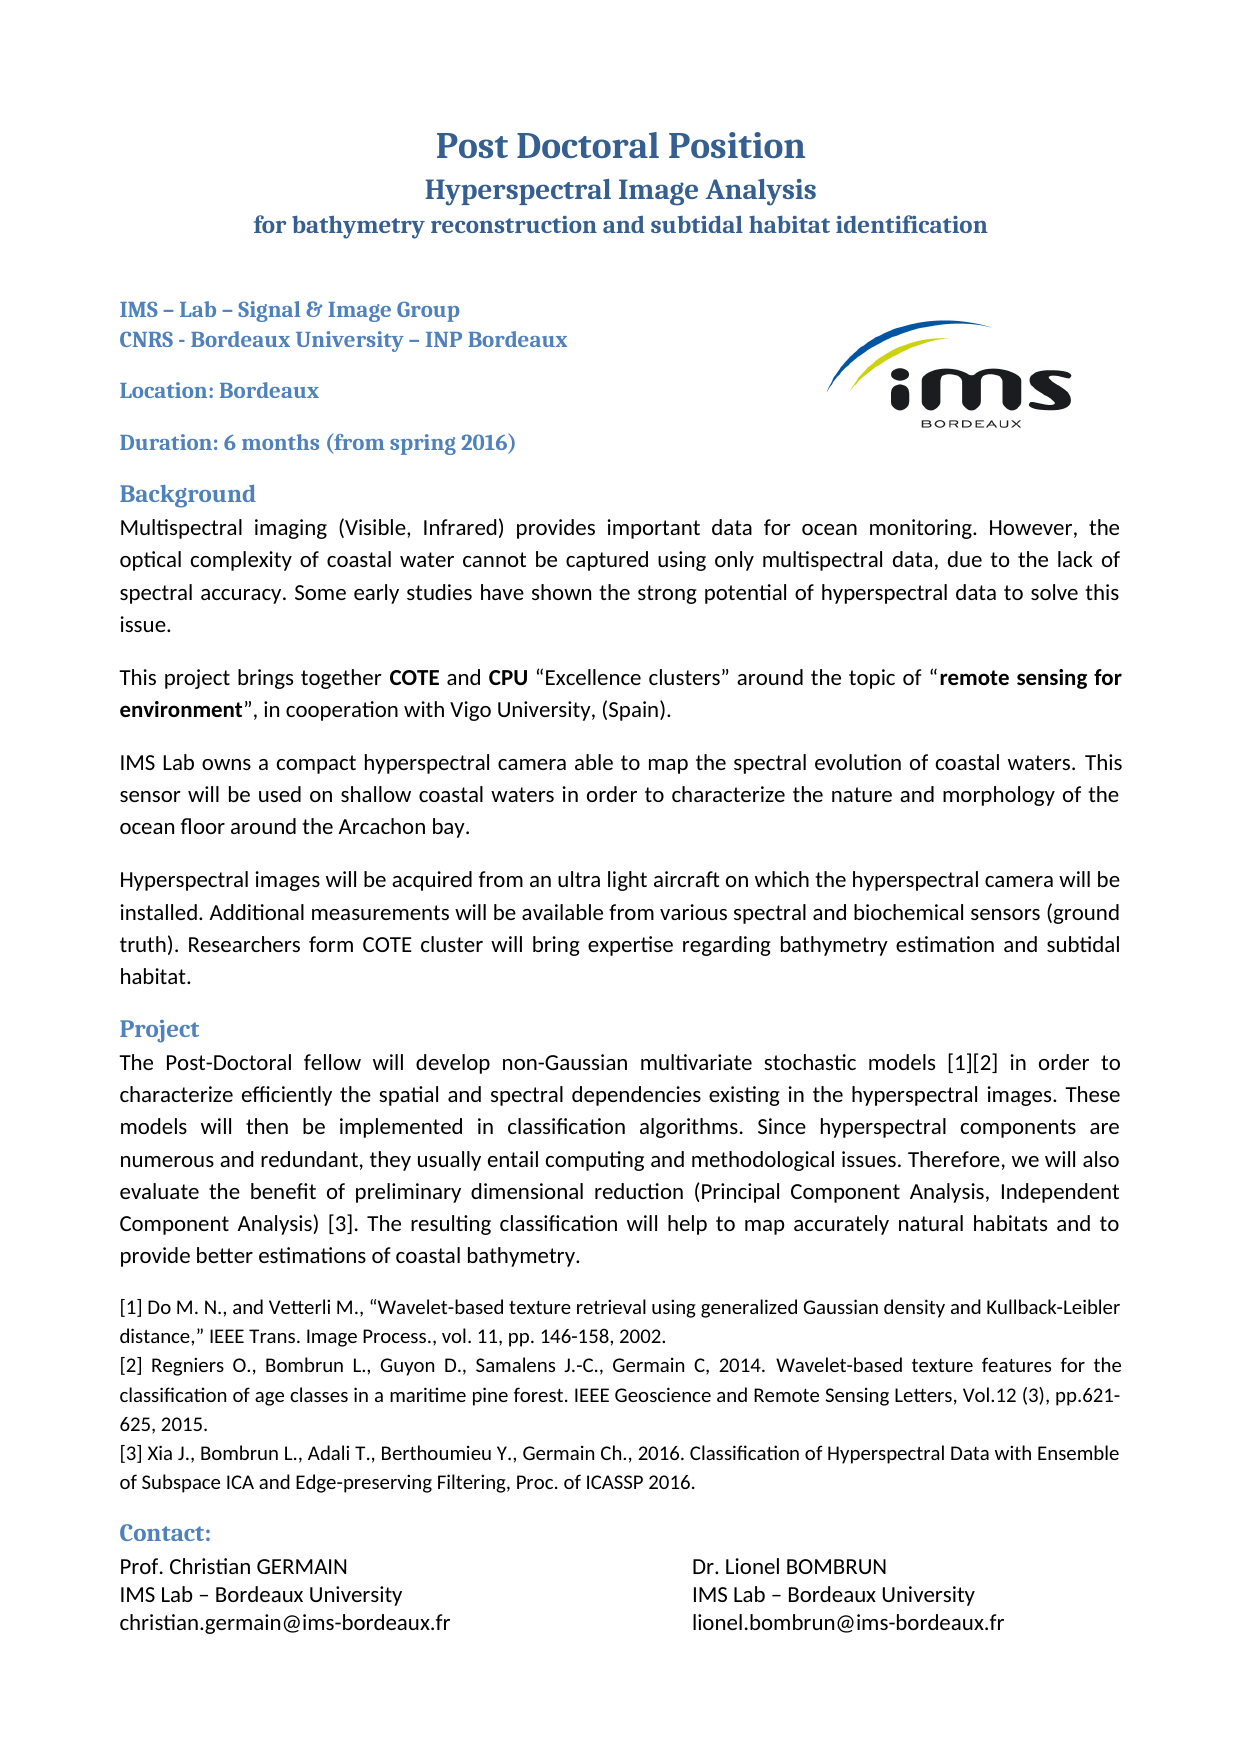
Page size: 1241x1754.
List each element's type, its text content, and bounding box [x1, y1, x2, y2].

subtitle Location: Bordeaux [119, 378, 807, 404]
text The Post-Doctoral fellow will develop non-Gaussian multivariate stochastic models [1][2] in order to characterize efficiently the spatial and spectral dependencies existing in the hyperspectral images. These models will then be implemented in classification algorithms. Since hyperspectral components are numerous and redundant, they usually entail computing and methodological issues. Therefore, we will also evaluate the benefit of preliminary dimensional reduction (Principal Component Analysis, Independent Component Analysis) [3]. The resulting classification will help to map accurately natural habitats and to provide better estimations of coastal bathymetry. [119, 1048, 1122, 1269]
text IMS Lab owns a compact hyperspectral camera able to map the spectral evolution of coastal waters. This sensor will be used on shallow coastal waters in order to characterize the nature and morphology of the ocean floor around the Arcachon bay. [119, 748, 1122, 841]
table_header Dr. Lionel BOMBRUN IMS Lab – Bordeaux University lionel.bombrun@ims-bordeaux.fr [636, 1552, 1123, 1636]
text [1] Do M. N., and Vetterli M., “Wavelet-based texture retrieval using generalized Gaussian density and Kullback-Leibler distance,” IEEE Trans. Image Process., vol. 11, pp. 146-158, 2002. [119, 1294, 1122, 1349]
text Multispectral imaging (Visible, Infrared) provides important data for ocean monitoring. However, the optical complexity of coastal water cannot be captured using only multispectral data, due to the lack of spectral accuracy. Some early studies have shown the strong potential of hyperspectral data to solve this issue. [119, 513, 1122, 638]
subtitle Duration: 6 months (from spring 2016) [119, 429, 1122, 456]
subtitle Project [119, 1015, 1122, 1044]
text This project brings together COTE and CPU “Excellence clusters” around the topic of “remote sensing for environment”, in cooperation with Vigo University, (Spain). [119, 663, 1122, 723]
picture [807, 299, 1119, 444]
subtitle Contact: [119, 1519, 1122, 1548]
text [2] Regniers O., Bombrun L., Guyon D., Samalens J.-C., Germain C, 2014. Wavelet-based texture features for the classification of age classes in a maritime pine forest. IEEE Geoscience and Remote Sensing Letters, Vol.12 (3), pp.621-625, 2015. [119, 1353, 1122, 1436]
subtitle Background [119, 480, 1122, 509]
subtitle Post Doctoral Position Hyperspectral Image Analysis for bathymetry reconstruction and subtidal habitat identification [119, 125, 1122, 240]
text [3] Xia J., Bombrun L., Adali T., Berthoumieu Y., Germain Ch., 2016. Classification of Hyperspectral Data with Ensemble of Subspace ICA and Edge-preserving Filtering, Proc. of ICASSP 2016. [119, 1440, 1122, 1495]
text Hyperspectral images will be acquired from an ultra light aircraft on which the hyperspectral camera will be installed. Additional measurements will be available from various spectral and biochemical sensors (ground truth). Researchers form COTE cluster will bring expertise regarding bathymetry estimation and subtidal habitat. [119, 866, 1122, 990]
subtitle IMS – Lab – Signal & Image Group CNRS - Bordeaux University – INP Bordeaux [119, 297, 1122, 353]
table_header Prof. Christian GERMAIN IMS Lab – Bordeaux University christian.germain@ims-bordeaux.fr [64, 1552, 636, 1636]
